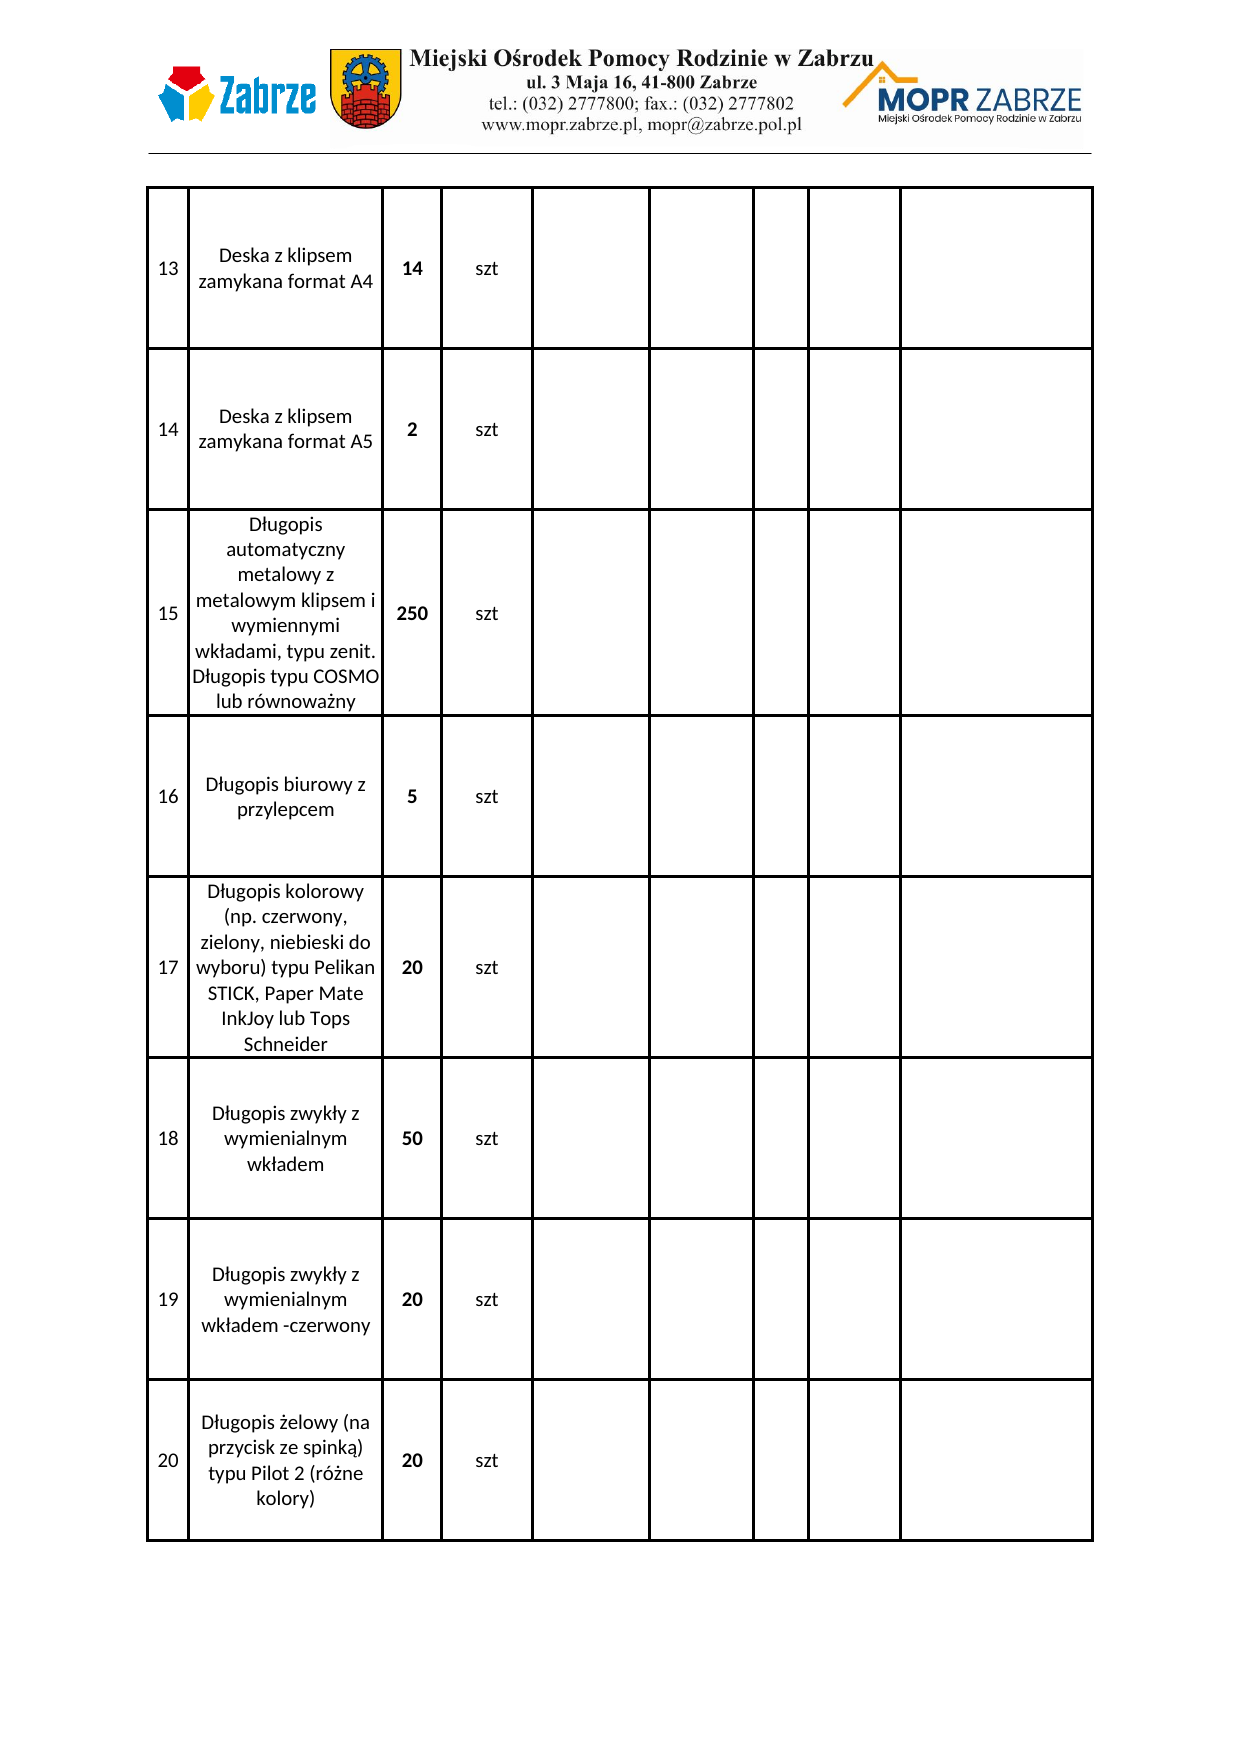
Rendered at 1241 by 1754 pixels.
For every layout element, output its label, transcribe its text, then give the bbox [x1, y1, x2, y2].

table_cell Długopis kolorowy (np. czerwony, zielony, niebieski do wyboru) typu Pelikan STICK, Paper Mate InkJoy lub Tops Schneider [190, 878, 381, 1056]
table_cell Długopis żelowy (na przycisk ze spinką) typu Pilot 2 (różne kolory) [190, 1381, 381, 1539]
table_cell [755, 350, 807, 508]
table_cell [902, 717, 1091, 875]
table_cell szt [443, 511, 531, 714]
table_cell [534, 1059, 648, 1217]
table_cell 20 [384, 1381, 440, 1539]
table_cell [534, 717, 648, 875]
table_cell [534, 350, 648, 508]
table_cell [534, 511, 648, 714]
table_cell 19 [149, 1220, 187, 1378]
table_cell 5 [384, 717, 440, 875]
table_cell 20 [384, 878, 440, 1056]
table_cell [902, 1059, 1091, 1217]
table_cell [902, 350, 1091, 508]
table_cell szt [443, 878, 531, 1056]
table_cell [902, 1220, 1091, 1378]
table_cell 20 [149, 1381, 187, 1539]
table_cell Długopis automatyczny metalowy z metalowym klipsem i wymiennymi wkładami, typu zenit. Długopis typu COSMO lub równoważny [190, 511, 381, 714]
table_cell [651, 1381, 752, 1539]
table_cell [810, 1059, 899, 1217]
table_cell 250 [384, 511, 440, 714]
table_cell 18 [149, 1059, 187, 1217]
table_cell [755, 878, 807, 1056]
table_cell [810, 1220, 899, 1378]
table_cell [534, 878, 648, 1056]
table_cell szt [443, 189, 531, 347]
table_cell [810, 511, 899, 714]
table_cell [810, 189, 899, 347]
table_cell 2 [384, 350, 440, 508]
table_cell [755, 1059, 807, 1217]
table_cell Długopis zwykły z wymienialnym wkładem -czerwony [190, 1220, 381, 1378]
table_cell 15 [149, 511, 187, 714]
table_cell 20 [384, 1220, 440, 1378]
table_cell [651, 511, 752, 714]
picture [147, 44, 1093, 158]
table_cell 14 [384, 189, 440, 347]
table_cell [534, 1220, 648, 1378]
table_cell [810, 1381, 899, 1539]
table_cell [651, 189, 752, 347]
table_cell szt [443, 1381, 531, 1539]
table_cell [534, 189, 648, 347]
table_cell 50 [384, 1059, 440, 1217]
table_cell [755, 717, 807, 875]
table_cell 17 [149, 878, 187, 1056]
table_cell [651, 1059, 752, 1217]
table_cell [755, 1381, 807, 1539]
table_cell [651, 1220, 752, 1378]
table_cell szt [443, 717, 531, 875]
table_cell [810, 878, 899, 1056]
table_cell [902, 878, 1091, 1056]
table_cell [902, 1381, 1091, 1539]
table_cell [755, 511, 807, 714]
table_cell [755, 189, 807, 347]
table_cell szt [443, 1059, 531, 1217]
table_cell [902, 511, 1091, 714]
table_cell [902, 189, 1091, 347]
table_cell szt [443, 1220, 531, 1378]
table_cell Deska z klipsem zamykana format A4 [190, 189, 381, 347]
table_cell szt [443, 350, 531, 508]
table_cell [534, 1381, 648, 1539]
table_cell 16 [149, 717, 187, 875]
table_cell [651, 878, 752, 1056]
table_cell 14 [149, 350, 187, 508]
table_cell 13 [149, 189, 187, 347]
table_cell [810, 350, 899, 508]
table_cell [810, 717, 899, 875]
table_cell [651, 717, 752, 875]
table_cell Deska z klipsem zamykana format A5 [190, 350, 381, 508]
table_cell [651, 350, 752, 508]
table_cell [755, 1220, 807, 1378]
table_cell Długopis zwykły z wymienialnym wkładem [190, 1059, 381, 1217]
table_cell Długopis biurowy z przylepcem [190, 717, 381, 875]
